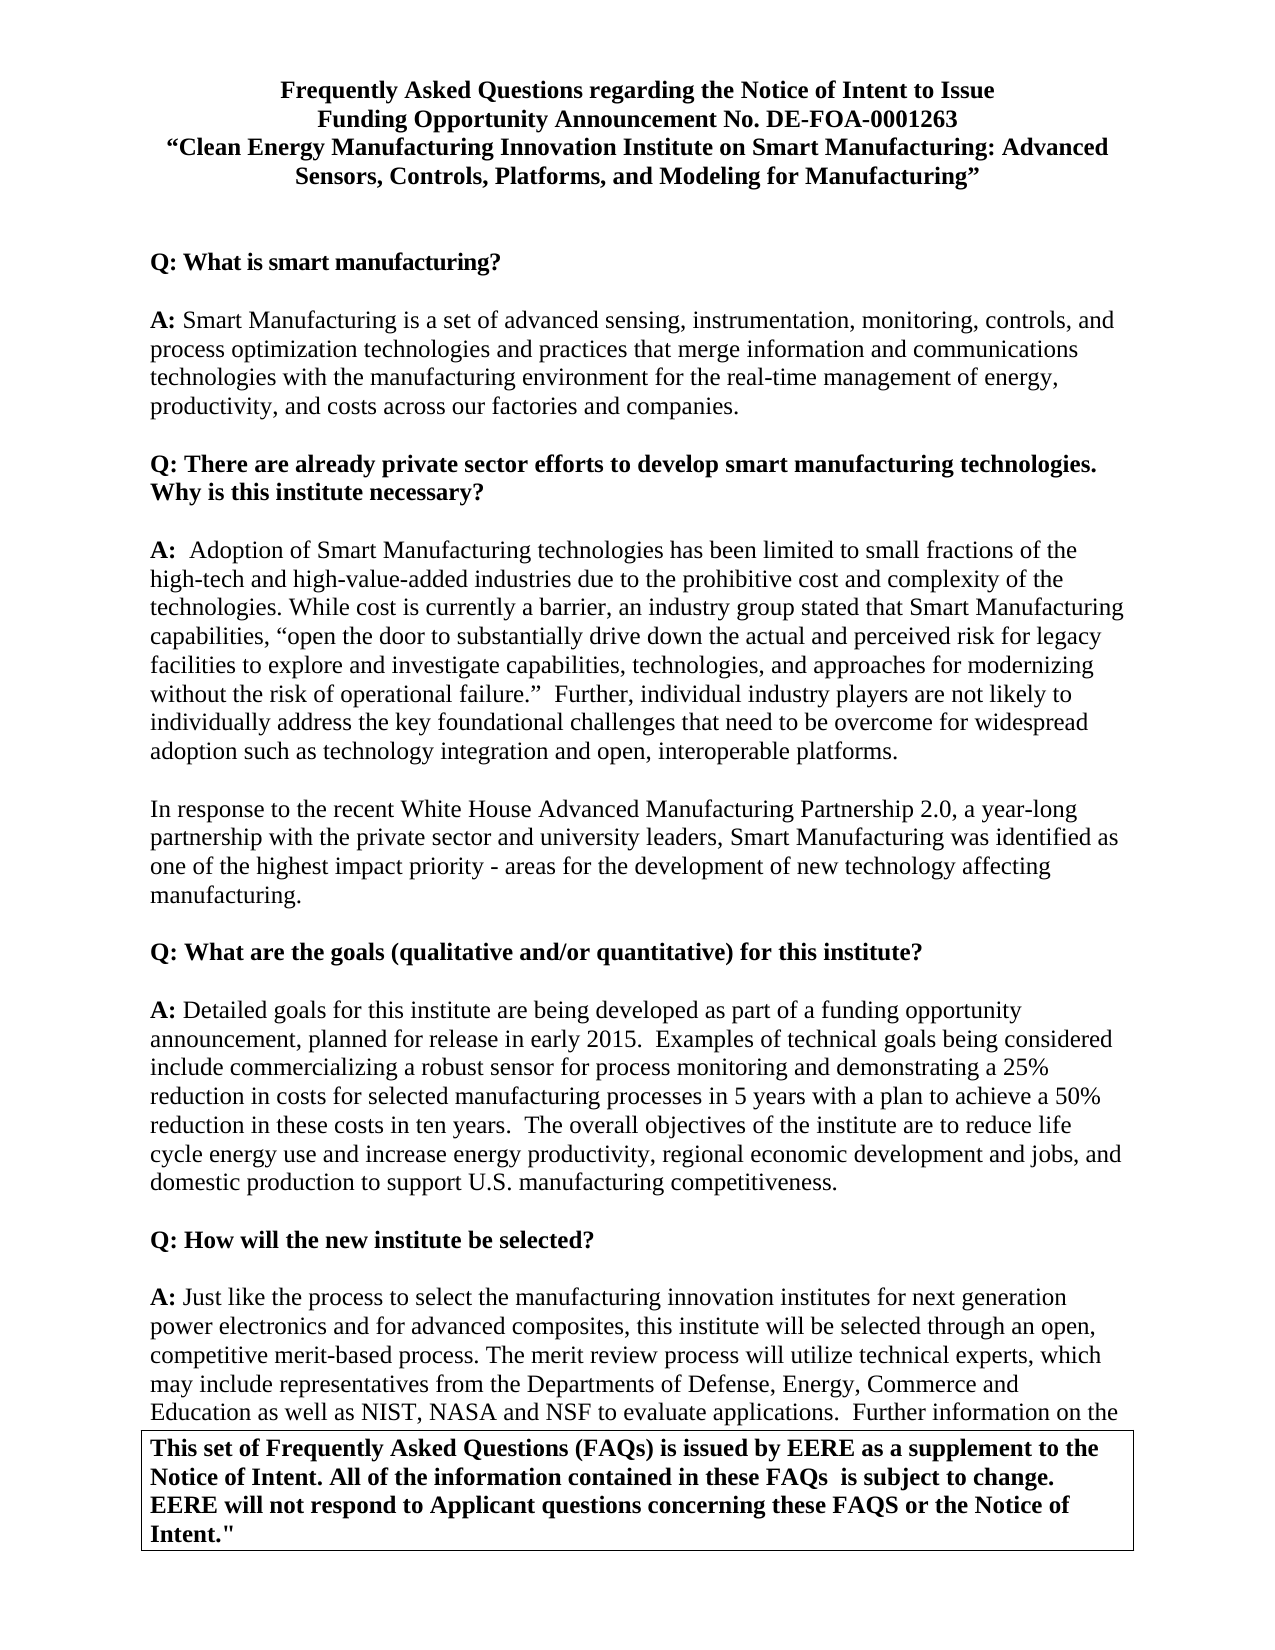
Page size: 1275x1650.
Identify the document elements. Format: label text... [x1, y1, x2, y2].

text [150, 1282, 1125, 1426]
text Q: How will the new institute be selected? [150, 1225, 1125, 1254]
text A: Smart Manufacturing is a set of advanced sensing, instrumentation, monitoring, controls, and process optimization technologies and practices that merge information and communications technologies with the manufacturing environment for the real-time management of energy, productivity, and costs across our factories and companies. [150, 305, 1125, 420]
text Q: What is smart manufacturing? [150, 247, 1125, 276]
text A: Adoption of Smart Manufacturing technologies has been limited to small fractions of the high-tech and high-value-added industries due to the prohibitive cost and complexity of the technologies. While cost is currently a barrier, an industry group stated that Smart Manufacturing capabilities, “open the door to substantially drive down the actual and perceived risk for legacy facilities to explore and investigate capabilities, technologies, and approaches for modernizing without the risk of operational failure.” Further, individual industry players are not likely to individually address the key foundational challenges that need to be overcome for widespread adoption such as technology integration and open, interoperable platforms. [150, 535, 1125, 765]
text Q: What are the goals (qualitative and/or quantitative) for this institute? [150, 937, 1125, 966]
text Q: There are already private sector efforts to develop smart manufacturing technologies. Why is this institute necessary? [150, 449, 1125, 506]
text A: Detailed goals for this institute are being developed as part of a funding opportunity announcement, planned for release in early 2015. Examples of technical goals being considered include commercializing a robust sensor for process monitoring and demonstrating a 25% reduction in costs for selected manufacturing processes in 5 years with a plan to achieve a 50% reduction in these costs in ten years. The overall objectives of the institute are to reduce life cycle energy use and increase energy productivity, regional economic development and jobs, and domestic production to support U.S. manufacturing competitiveness. [150, 995, 1125, 1196]
text In response to the recent White House Advanced Manufacturing Partnership 2.0, a year-long partnership with the private sector and university leaders, Smart Manufacturing was identified as one of the highest impact priority - areas for the development of new technology affecting manufacturing. [150, 794, 1125, 909]
